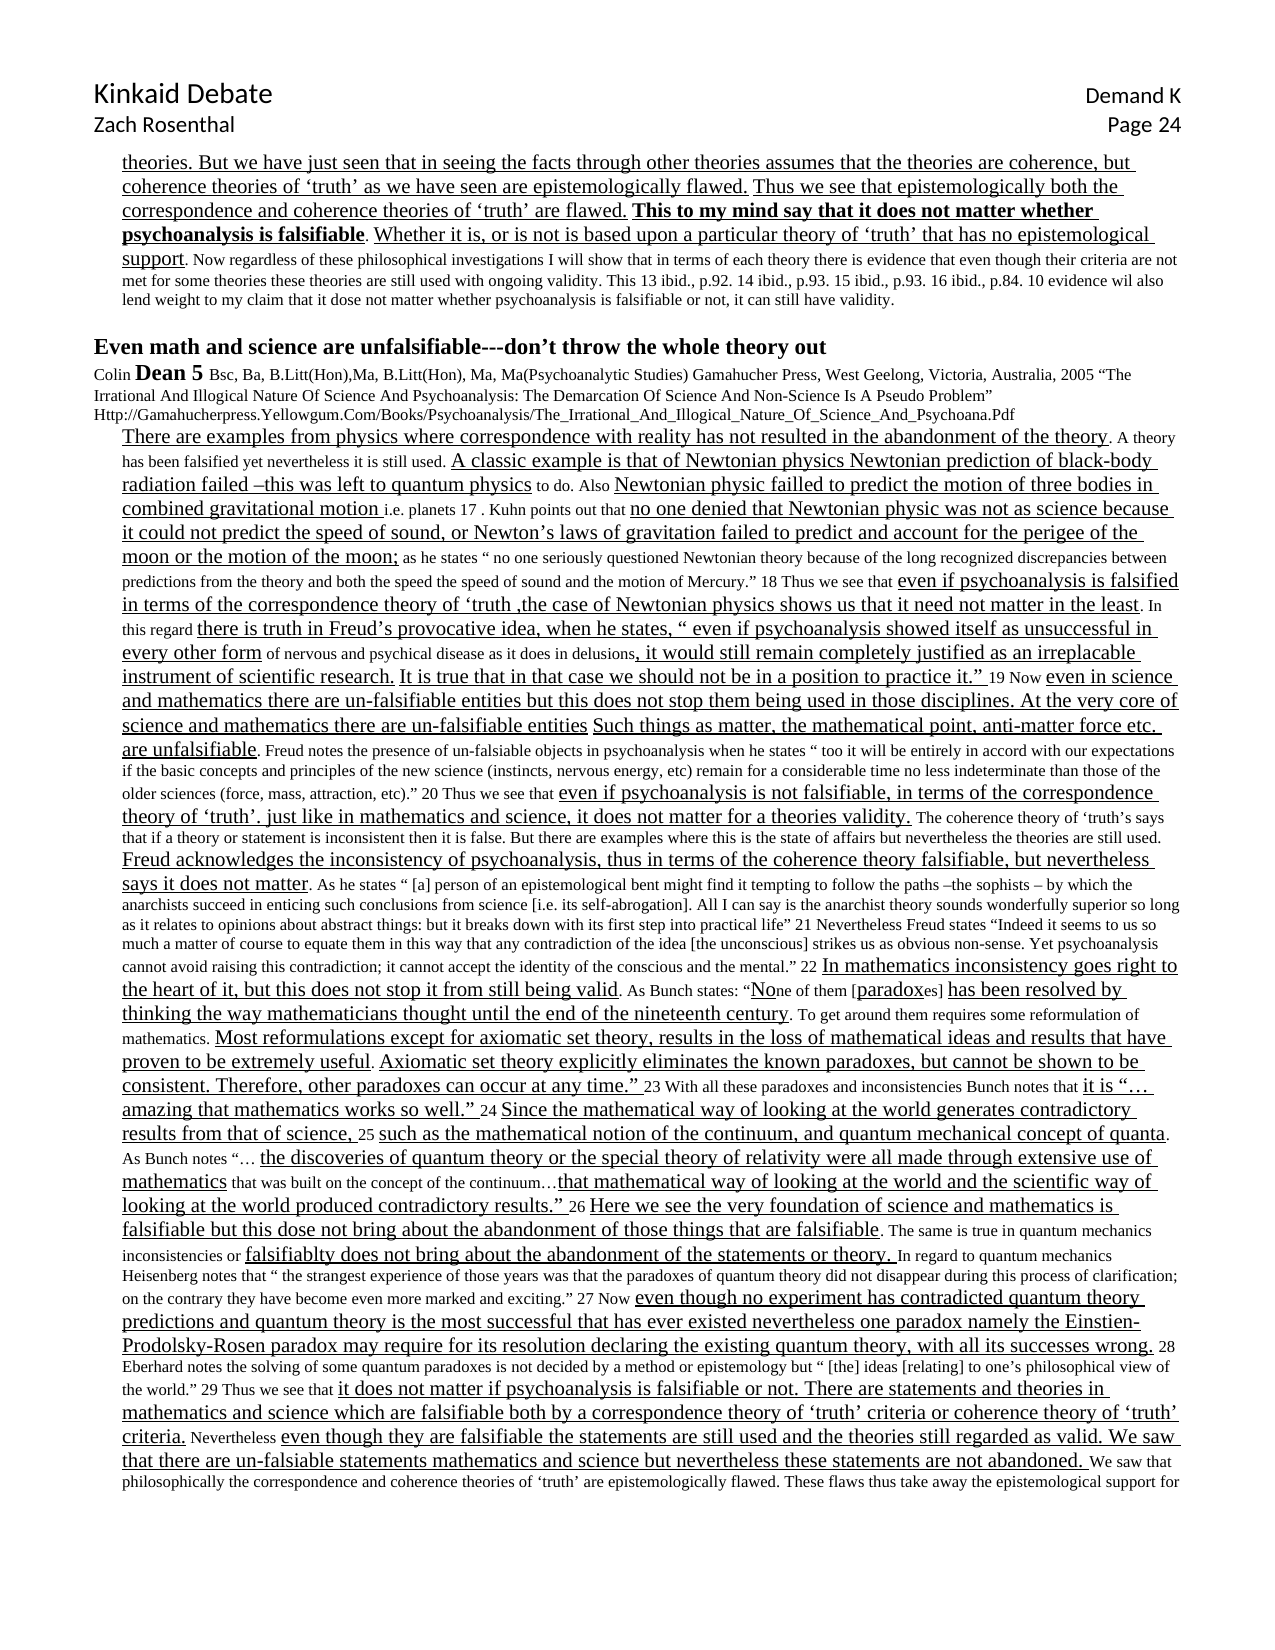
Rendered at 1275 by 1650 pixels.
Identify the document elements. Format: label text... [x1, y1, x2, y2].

text Even math and science are unfalsifiable---don’t throw the whole theory out [94, 333, 1181, 359]
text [122, 150, 1181, 309]
text Colin Dean 5 Bsc, Ba, B.Litt(Hon),Ma, B.Litt(Hon), Ma, Ma(Psychoanalytic Studies) Gamahucher Press, West Geelong, Victoria, Australia, 2005 “The Irrational And Illogical Nature Of Science And Psychoanalysis: The Demarcation Of Science And Non-Science Is A Pseudo Problem” Http://Gamahucherpress.Yellowgum.Com/Books/Psychoanalysis/The_Irrational_And_Illogical_Nature_Of_Science_And_Psychoana.Pdf [94, 359, 1181, 424]
